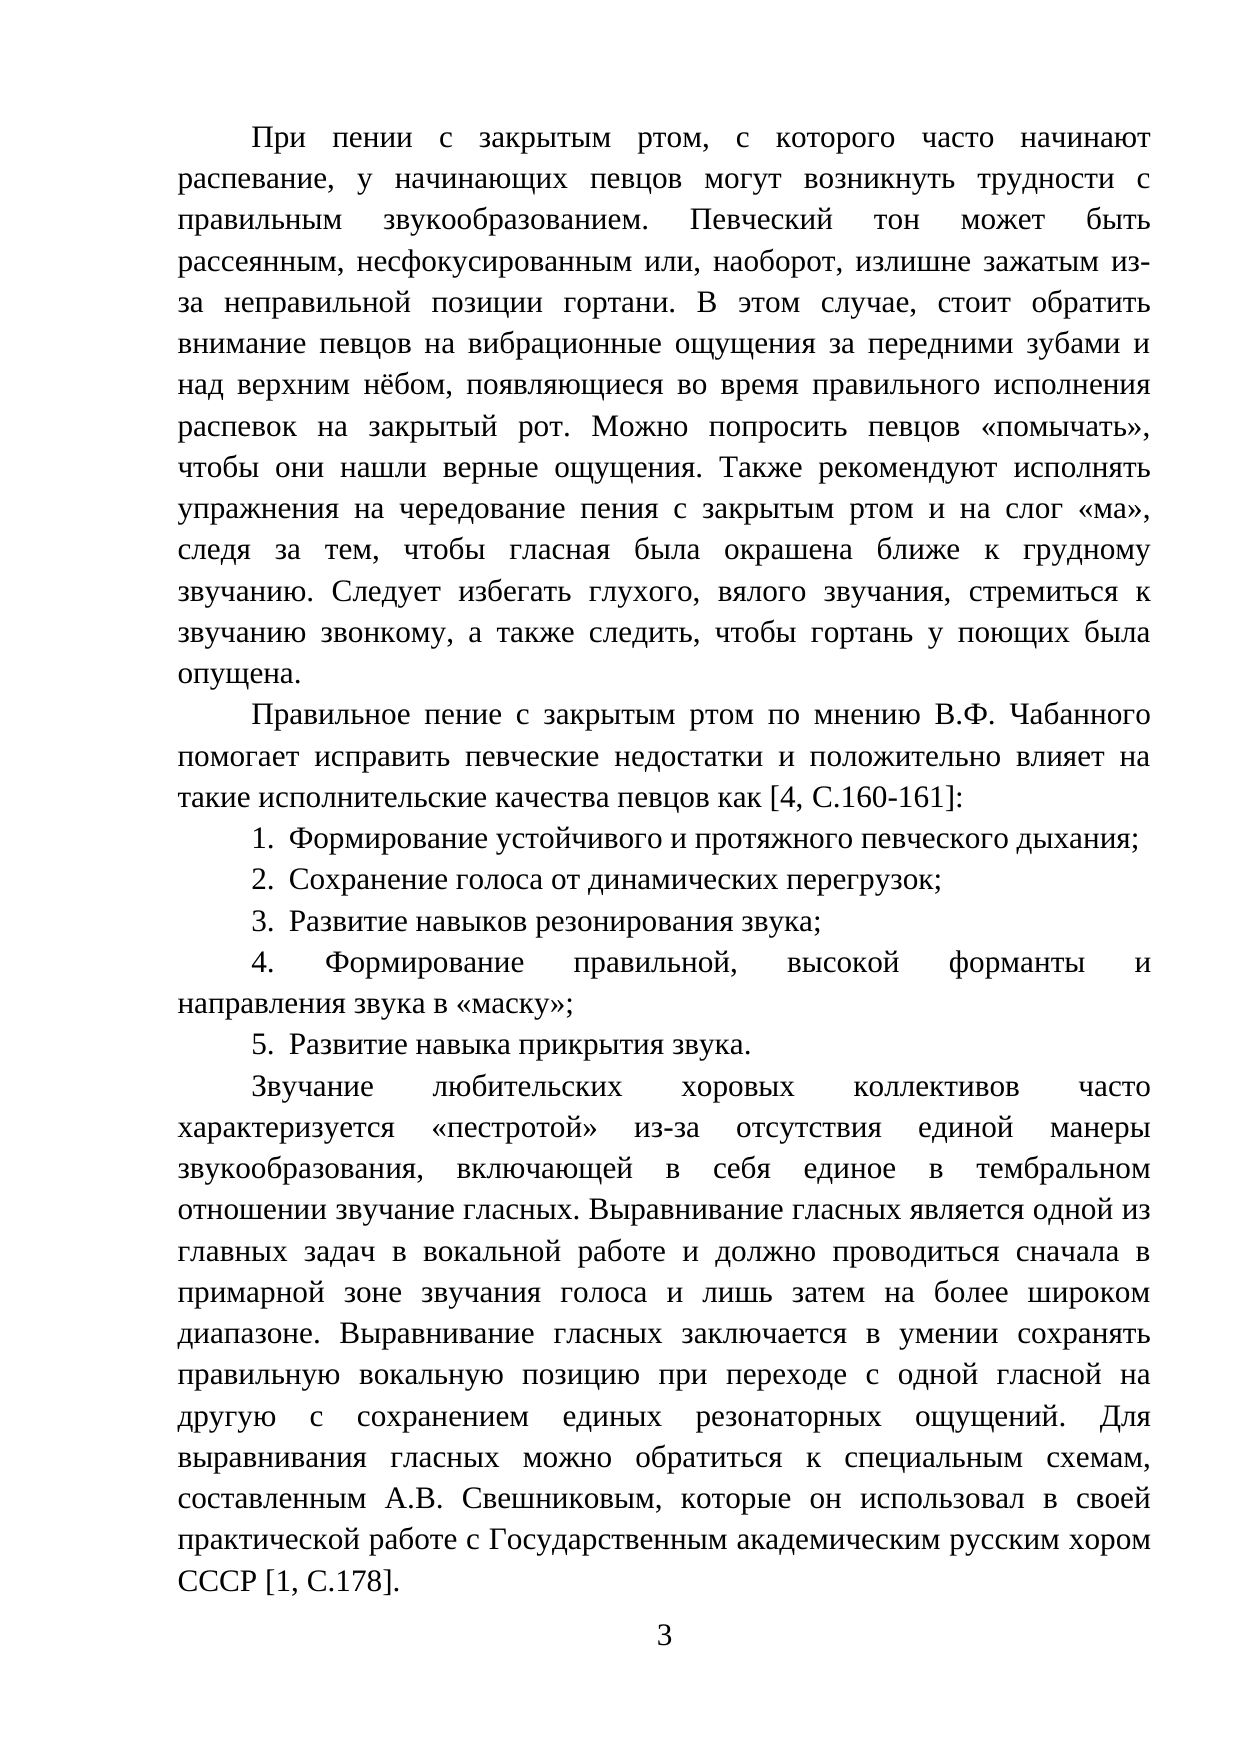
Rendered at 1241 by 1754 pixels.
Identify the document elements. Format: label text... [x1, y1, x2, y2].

list Формирование правильной, высокой форманты и направления звука в «маску»; [177, 943, 1152, 1020]
list Формирование устойчивого и протяжного певческого дыхания; [251, 819, 1152, 855]
text Правильное пение с закрытым ртом по мнению В.Ф. Чабанного помогает исправить певческие недостатки и положительно влияет на такие исполнительские качества певцов как [4, C.160-161]: [177, 696, 1152, 814]
list Развитие навыка прикрытия звука. [251, 1026, 1152, 1062]
text При пении с закрытым ртом, с которого часто начинают распевание, у начинающих певцов могут возникнуть трудности с правильным звукообразованием. Певческий тон может быть рассеянным, несфокусированным или, наоборот, излишне зажатым из-за неправильной позиции гортани. В этом случае, стоит обратить внимание певцов на вибрационные ощущения за передними зубами и над верхним нёбом, появляющиеся во время правильного исполнения распевок на закрытый рот. Можно попросить певцов «помычать», чтобы они нашли верные ощущения. Также рекомендуют исполнять упражнения на чередование пения с закрытым ртом и на слог «ма», следя за тем, чтобы гласная была окрашена ближе к грудному звучанию. Следует избегать глухого, вялого звучания, стремиться к звучанию звонкому, а также следить, чтобы гортань у поющих была опущена. [177, 118, 1152, 690]
list Сохранение голоса от динамических перегрузок; [251, 861, 1152, 897]
text Звучание любительских хоровых коллективов часто характеризуется «пестротой» из-за отсутствия единой манеры звукообразования, включающей в себя единое в тембральном отношении звучание гласных. Выравнивание гласных является одной из главных задач в вокальной работе и должно проводиться сначала в примарной зоне звучания голоса и лишь затем на более широком диапазоне. Выравнивание гласных заключается в умении сохранять правильную вокальную позицию при переходе с одной гласной на другую с сохранением единых резонаторных ощущений. Для выравнивания гласных можно обратиться к специальным схемам, составленным А.В. Свешниковым, которые он использовал в своей практической работе с Государственным академическим русским хором СССР [1, C.178]. [177, 1067, 1152, 1598]
list Развитие навыков резонирования звука; [251, 902, 1152, 938]
